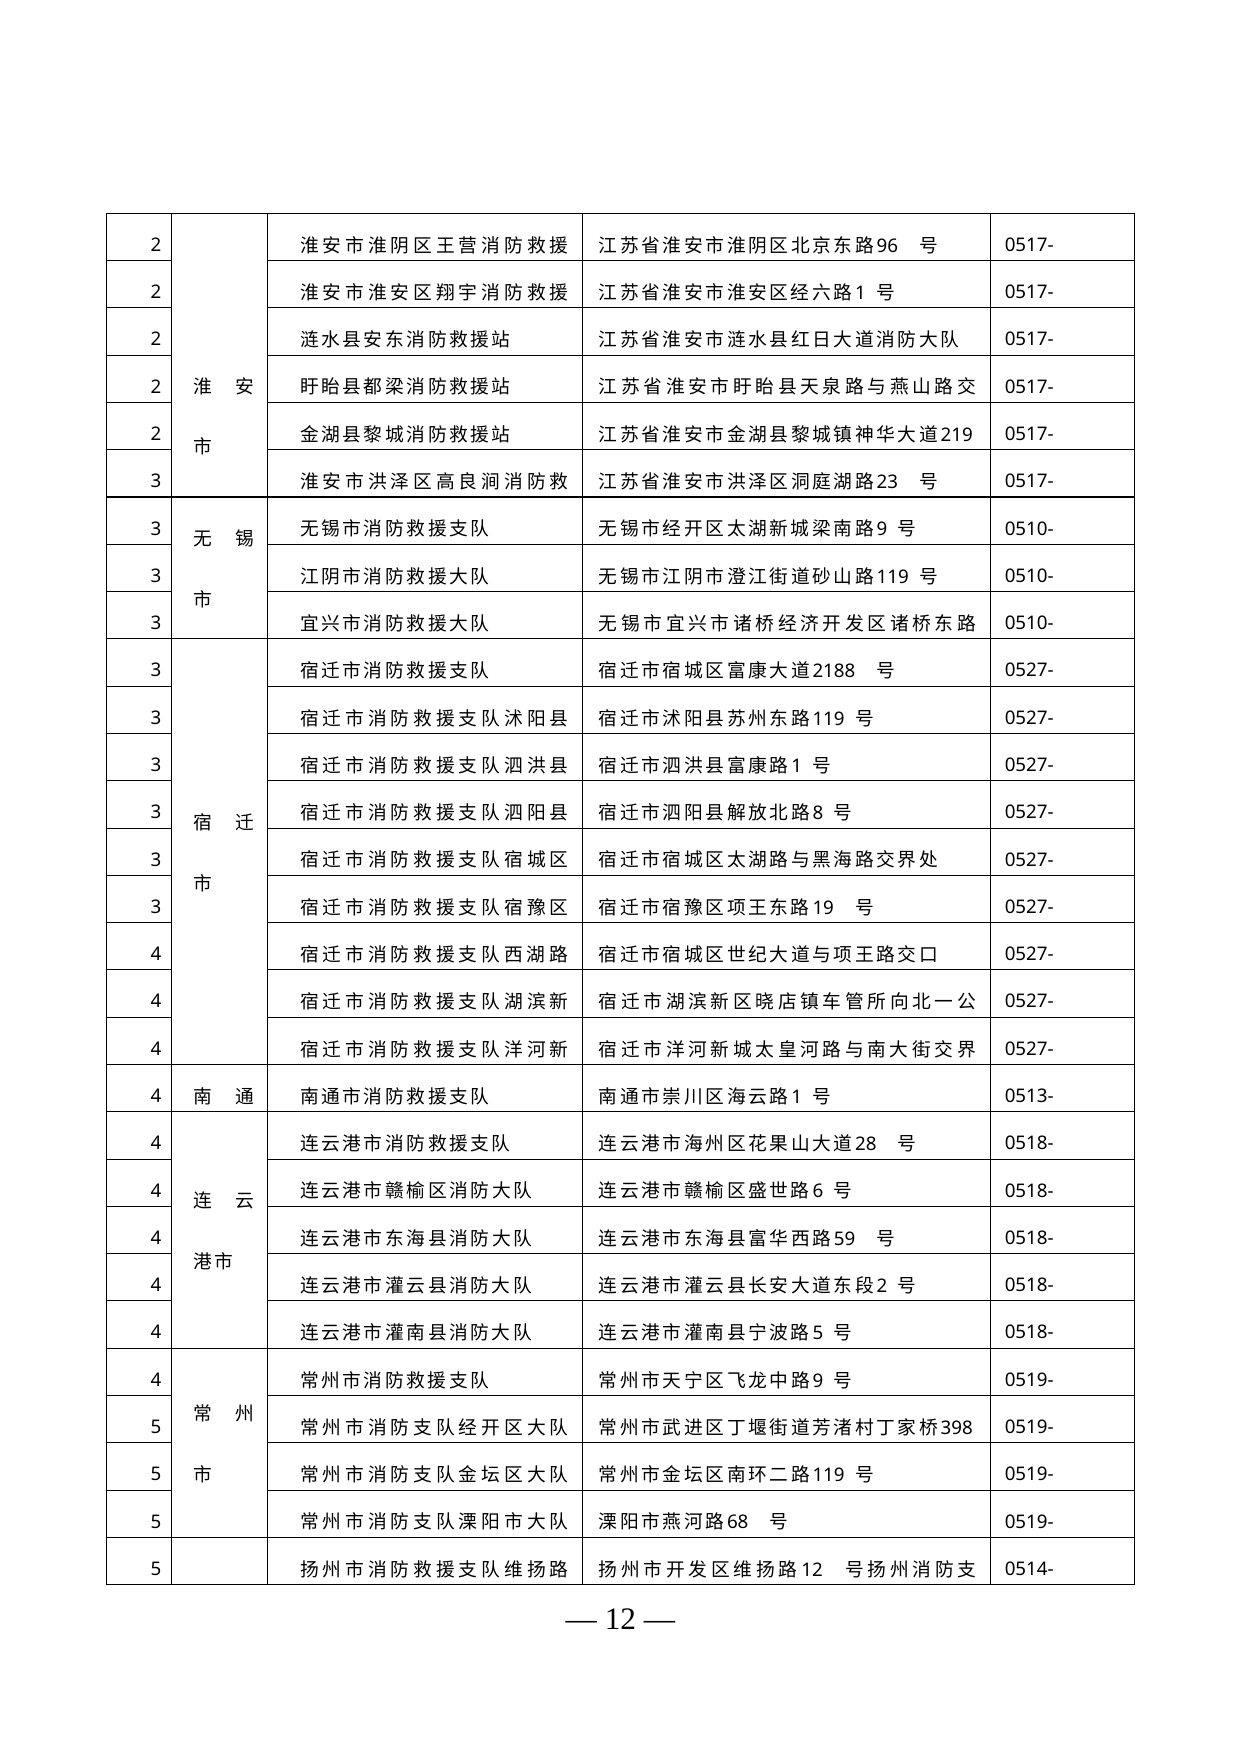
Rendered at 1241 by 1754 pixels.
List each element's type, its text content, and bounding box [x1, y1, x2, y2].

table_cell 盱眙县都梁消防救援站 [268, 356, 582, 402]
table_cell 常州市天宁区飞龙中路9号 [583, 1349, 990, 1395]
table_cell 宿迁市湖滨新区晓店镇车管所向北一公里 [583, 970, 990, 1017]
table_cell 宿迁市洋河新城太皇河路与南大街交界处 [583, 1018, 990, 1064]
table_cell 0517-83123823 [991, 214, 1134, 260]
table_cell 39 [107, 876, 171, 922]
table_cell 0513-68529023 [991, 1065, 1134, 1111]
table_cell 0519-88387812 [991, 1396, 1134, 1442]
table_cell 宿迁市宿城区世纪大道与项王路交口 [583, 923, 990, 969]
table_cell 宿迁市消防救援支队泗阳县大队 [268, 781, 582, 827]
table_cell 宿迁市宿城区富康大道2188号 [583, 639, 990, 686]
table_cell 46 [107, 1207, 171, 1253]
table_cell 48 [107, 1301, 171, 1348]
table_cell 连云港市灌云县消防大队 [268, 1254, 582, 1300]
table_cell 0510-87977867 [991, 592, 1134, 638]
table_cell 31 [107, 498, 171, 544]
table_cell 27 [107, 308, 171, 354]
table_cell 江苏省淮安市金湖县黎城镇神华大道219号 [583, 403, 990, 449]
table_cell 0527-80961124 [991, 687, 1134, 733]
table_cell 0527-80909123 [991, 639, 1134, 686]
table_cell 连云港市东海县消防大队 [268, 1207, 582, 1253]
table_cell 扬州市开发区维扬路12号扬州消防支队 [583, 1538, 990, 1584]
table_cell 0518-80310371 [991, 1160, 1134, 1206]
table_cell 宿迁市消防救援支队 [268, 639, 582, 686]
table_cell 0527-80832119 [991, 781, 1134, 827]
table_cell 宜兴市消防救援大队 [268, 592, 582, 638]
table_cell 0510-68788016 [991, 498, 1134, 544]
table_cell 宿迁市消防救援支队宿城区大队 [268, 829, 582, 875]
table_cell 0517-83123823 [991, 450, 1134, 496]
table_cell 42 [107, 1018, 171, 1064]
table_cell 33 [107, 592, 171, 638]
table_cell 0527-80901850 [991, 829, 1134, 875]
table_cell 0519-82015211 [991, 1349, 1134, 1395]
table_cell 0518-88881740 [991, 1254, 1134, 1300]
table_cell 51 [107, 1443, 171, 1489]
table_cell 0517-83123823 [991, 356, 1134, 402]
table_cell 宿迁市泗洪县富康路1号 [583, 734, 990, 780]
table_cell 宿迁市消防救援支队沭阳县大队 [268, 687, 582, 733]
table_cell 0527-81821119 [991, 1018, 1134, 1064]
table_cell 溧阳市燕河路68号 [583, 1491, 990, 1537]
table_cell 无锡市宜兴市诸桥经济开发区诸桥东路119号 [583, 592, 990, 638]
table_cell 常州市消防救援支队 [268, 1349, 582, 1395]
table_cell 扬州市消防救援支队维扬路特勤站 [268, 1538, 582, 1584]
table_cell 41 [107, 970, 171, 1017]
table_cell 江苏省淮安市淮安区经六路1号 [583, 261, 990, 307]
table_cell 45 [107, 1160, 171, 1206]
table_cell 43 [107, 1065, 171, 1111]
table_cell 涟水县安东消防救援站 [268, 308, 582, 354]
table_cell 常州市武进区丁堰街道芳渚村丁家桥398号 [583, 1396, 990, 1442]
table_cell 江阴市消防救援大队 [268, 545, 582, 591]
table_cell 0517-83123823 [991, 308, 1134, 354]
table_cell 0519-87261119 [991, 1491, 1134, 1537]
table_cell 常州市消防支队金坛区大队南环路站 [268, 1443, 582, 1489]
table_cell 淮安市淮安区翔宇消防救援站 [268, 261, 582, 307]
table_cell 江苏省淮安市盱眙县天泉路与燕山路交叉口 [583, 356, 990, 402]
table_cell 34 [107, 639, 171, 686]
table_cell 49 [107, 1349, 171, 1395]
table_cell 宿迁市消防救援支队宿豫区大队 [268, 876, 582, 922]
table_cell 0518-80680813 [991, 1112, 1134, 1158]
table_cell 0517-83123823 [991, 261, 1134, 307]
table_cell 宿迁市消防救援支队湖滨新城大队 [268, 970, 582, 1017]
table_cell 常州市消防支队溧阳市大队溧阳站 [268, 1491, 582, 1537]
table_cell 0514-80926060 [991, 1538, 1134, 1584]
table_cell 无锡市江阴市澄江街道砂山路119号 [583, 545, 990, 591]
table_cell 无锡市消防救援支队 [268, 498, 582, 544]
table_cell 0518-80301981 [991, 1207, 1134, 1253]
table_cell 35 [107, 687, 171, 733]
table_cell 40 [107, 923, 171, 969]
table_cell 江苏省淮安市淮阴区北京东路96号 [583, 214, 990, 260]
table_cell 连云港市赣榆区盛世路6号 [583, 1160, 990, 1206]
table_cell 宿迁市沭阳县苏州东路119号 [583, 687, 990, 733]
table_cell 52 [107, 1491, 171, 1537]
table_cell 无锡市 [172, 498, 267, 638]
table_cell 南通市消防救援支队 [268, 1065, 582, 1111]
table_cell 50 [107, 1396, 171, 1442]
table_cell 宿迁市宿城区太湖路与黑海路交界处 [583, 829, 990, 875]
table_cell 连云港市灌云县长安大道东段2号 [583, 1254, 990, 1300]
table_cell 江苏省淮安市洪泽区洞庭湖路23号 [583, 450, 990, 496]
table_cell 0510-86826592 [991, 545, 1134, 591]
table_cell 0517-83123823 [991, 403, 1134, 449]
table_cell 连云港市灌南县宁波路5号 [583, 1301, 990, 1348]
table_cell 淮安市 [172, 214, 267, 496]
table_cell 宿迁市泗阳县解放北路8号 [583, 781, 990, 827]
table_cell 36 [107, 734, 171, 780]
table_cell 淮安市淮阴区王营消防救援站 [268, 214, 582, 260]
table_cell 53 [107, 1538, 171, 1584]
table_cell 淮安市洪泽区高良涧消防救援站 [268, 450, 582, 496]
table_cell 南通市崇川区海云路1号 [583, 1065, 990, 1111]
table_cell 0527-80821310 [991, 734, 1134, 780]
table_cell 32 [107, 545, 171, 591]
table_cell 0527-88751119 [991, 970, 1134, 1017]
table_cell 30 [107, 450, 171, 496]
table_cell 连云港市 [172, 1112, 267, 1348]
table_cell 宿迁市消防救援支队西湖路特勤站 [268, 923, 582, 969]
table_cell 江苏省淮安市涟水县红日大道消防大队 [583, 308, 990, 354]
table_cell 常州市 [172, 1349, 267, 1537]
table_cell 连云港市赣榆区消防大队 [268, 1160, 582, 1206]
table_cell 宿迁市消防救援支队泗洪县大队 [268, 734, 582, 780]
table_cell 25 [107, 214, 171, 260]
table_cell 南通市 [172, 1065, 267, 1111]
table_cell 无锡市经开区太湖新城梁南路9号 [583, 498, 990, 544]
table_cell 连云港市东海县富华西路59号 [583, 1207, 990, 1253]
table_cell 0518-80326210 [991, 1301, 1134, 1348]
table_cell 常州市消防支队经开区大队戚月路站 [268, 1396, 582, 1442]
table_cell 宿迁市宿豫区项王东路19号 [583, 876, 990, 922]
table_cell 26 [107, 261, 171, 307]
table_cell 扬州市 [172, 1538, 267, 1584]
table_cell 金湖县黎城消防救援站 [268, 403, 582, 449]
table_cell 0527-84465461 [991, 876, 1134, 922]
table_cell 常州市金坛区南环二路119号 [583, 1443, 990, 1489]
table_cell 宿迁市 [172, 639, 267, 1064]
table_cell 44 [107, 1112, 171, 1158]
table_cell 0527-80908388 [991, 923, 1134, 969]
table_cell 连云港市灌南县消防大队 [268, 1301, 582, 1348]
table_cell 宿迁市消防救援支队洋河新城大队 [268, 1018, 582, 1064]
table_cell 47 [107, 1254, 171, 1300]
table_cell 28 [107, 356, 171, 402]
table_cell 连云港市消防救援支队 [268, 1112, 582, 1158]
table_cell 0519-82329774 [991, 1443, 1134, 1489]
table_cell 29 [107, 403, 171, 449]
table_cell 37 [107, 781, 171, 827]
table_cell 连云港市海州区花果山大道28号 [583, 1112, 990, 1158]
table_cell 38 [107, 829, 171, 875]
